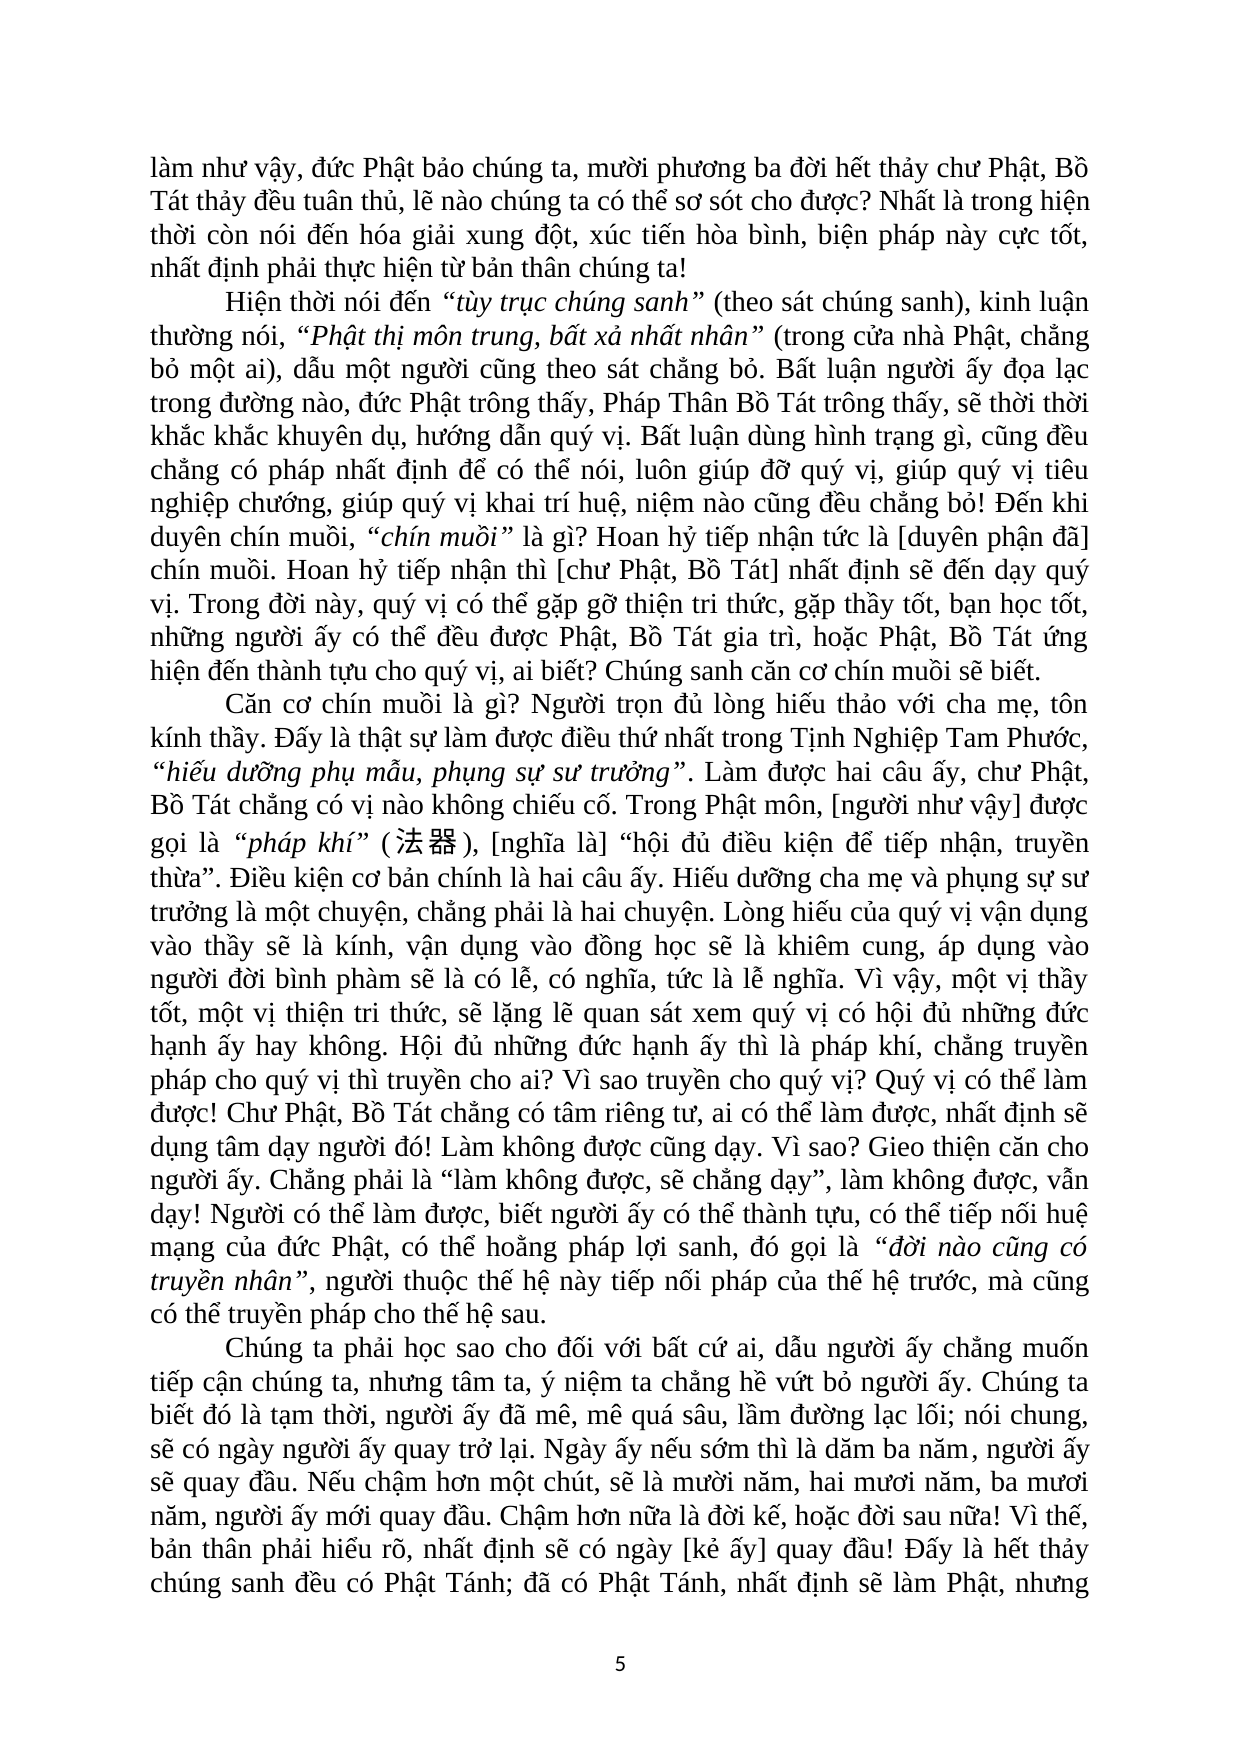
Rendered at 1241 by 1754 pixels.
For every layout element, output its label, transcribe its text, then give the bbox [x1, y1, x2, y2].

text Hiện thời nói đến “tùy trục chúng sanh” (theo sát chúng sanh), kinh luận thường nói, “Phật thị môn trung, bất xả nhất nhân” (trong cửa nhà Phật, chẳng bỏ một ai), dẫu một người cũng theo sát chẳng bỏ. Bất luận người ấy đọa lạc trong đường nào, đức Phật trông thấy, Pháp Thân Bồ Tát trông thấy, sẽ thời thời khắc khắc khuyên dụ, hướng dẫn quý vị. Bất luận dùng hình trạng gì, cũng đều chẳng có pháp nhất định để có thể nói, luôn giúp đỡ quý vị, giúp quý vị tiêu nghiệp chướng, giúp quý vị khai trí huệ, niệm nào cũng đều chẳng bỏ! Đến khi duyên chín muồi, “chín muồi” là gì? Hoan hỷ tiếp nhận tức là [duyên phận đã] chín muồi. Hoan hỷ tiếp nhận thì [chư Phật, Bồ Tát] nhất định sẽ đến dạy quý vị. Trong đời này, quý vị có thể gặp gỡ thiện tri thức, gặp thầy tốt, bạn học tốt, những người ấy có thể đều được Phật, Bồ Tát gia trì, hoặc Phật, Bồ Tát ứng hiện đến thành tựu cho quý vị, ai biết? Chúng sanh căn cơ chín muồi sẽ biết. [150, 284, 1090, 687]
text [150, 150, 1090, 284]
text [150, 1330, 1090, 1598]
text Căn cơ chín muồi là gì? Người trọn đủ lòng hiếu thảo với cha mẹ, tôn kính thầy. Đấy là thật sự làm được điều thứ nhất trong Tịnh Nghiệp Tam Phước, “hiếu dưỡng phụ mẫu, phụng sự sư trưởng”. Làm được hai câu ấy, chư Phật, Bồ Tát chẳng có vị nào không chiếu cố. Trong Phật môn, [người như vậy] được gọi là “pháp khí” (法器), [nghĩa là] “hội đủ điều kiện để tiếp nhận, truyền thừa”. Điều kiện cơ bản chính là hai câu ấy. Hiếu dưỡng cha mẹ và phụng sự sư trưởng là một chuyện, chẳng phải là hai chuyện. Lòng hiếu của quý vị vận dụng vào thầy sẽ là kính, vận dụng vào đồng học sẽ là khiêm cung, áp dụng vào người đời bình phàm sẽ là có lễ, có nghĩa, tức là lễ nghĩa. Vì vậy, một vị thầy tốt, một vị thiện tri thức, sẽ lặng lẽ quan sát xem quý vị có hội đủ những đức hạnh ấy hay không. Hội đủ những đức hạnh ấy thì là pháp khí, chẳng truyền pháp cho quý vị thì truyền cho ai? Vì sao truyền cho quý vị? Quý vị có thể làm được! Chư Phật, Bồ Tát chẳng có tâm riêng tư, ai có thể làm được, nhất định sẽ dụng tâm dạy người đó! Làm không được cũng dạy. Vì sao? Gieo thiện căn cho người ấy. Chẳng phải là “làm không được, sẽ chẳng dạy”, làm không được, vẫn dạy! Người có thể làm được, biết người ấy có thể thành tựu, có thể tiếp nối huệ mạng của đức Phật, có thể hoằng pháp lợi sanh, đó gọi là “đời nào cũng có truyền nhân”, người thuộc thế hệ này tiếp nối pháp của thế hệ trước, mà cũng có thể truyền pháp cho thế hệ sau. [150, 687, 1090, 1330]
